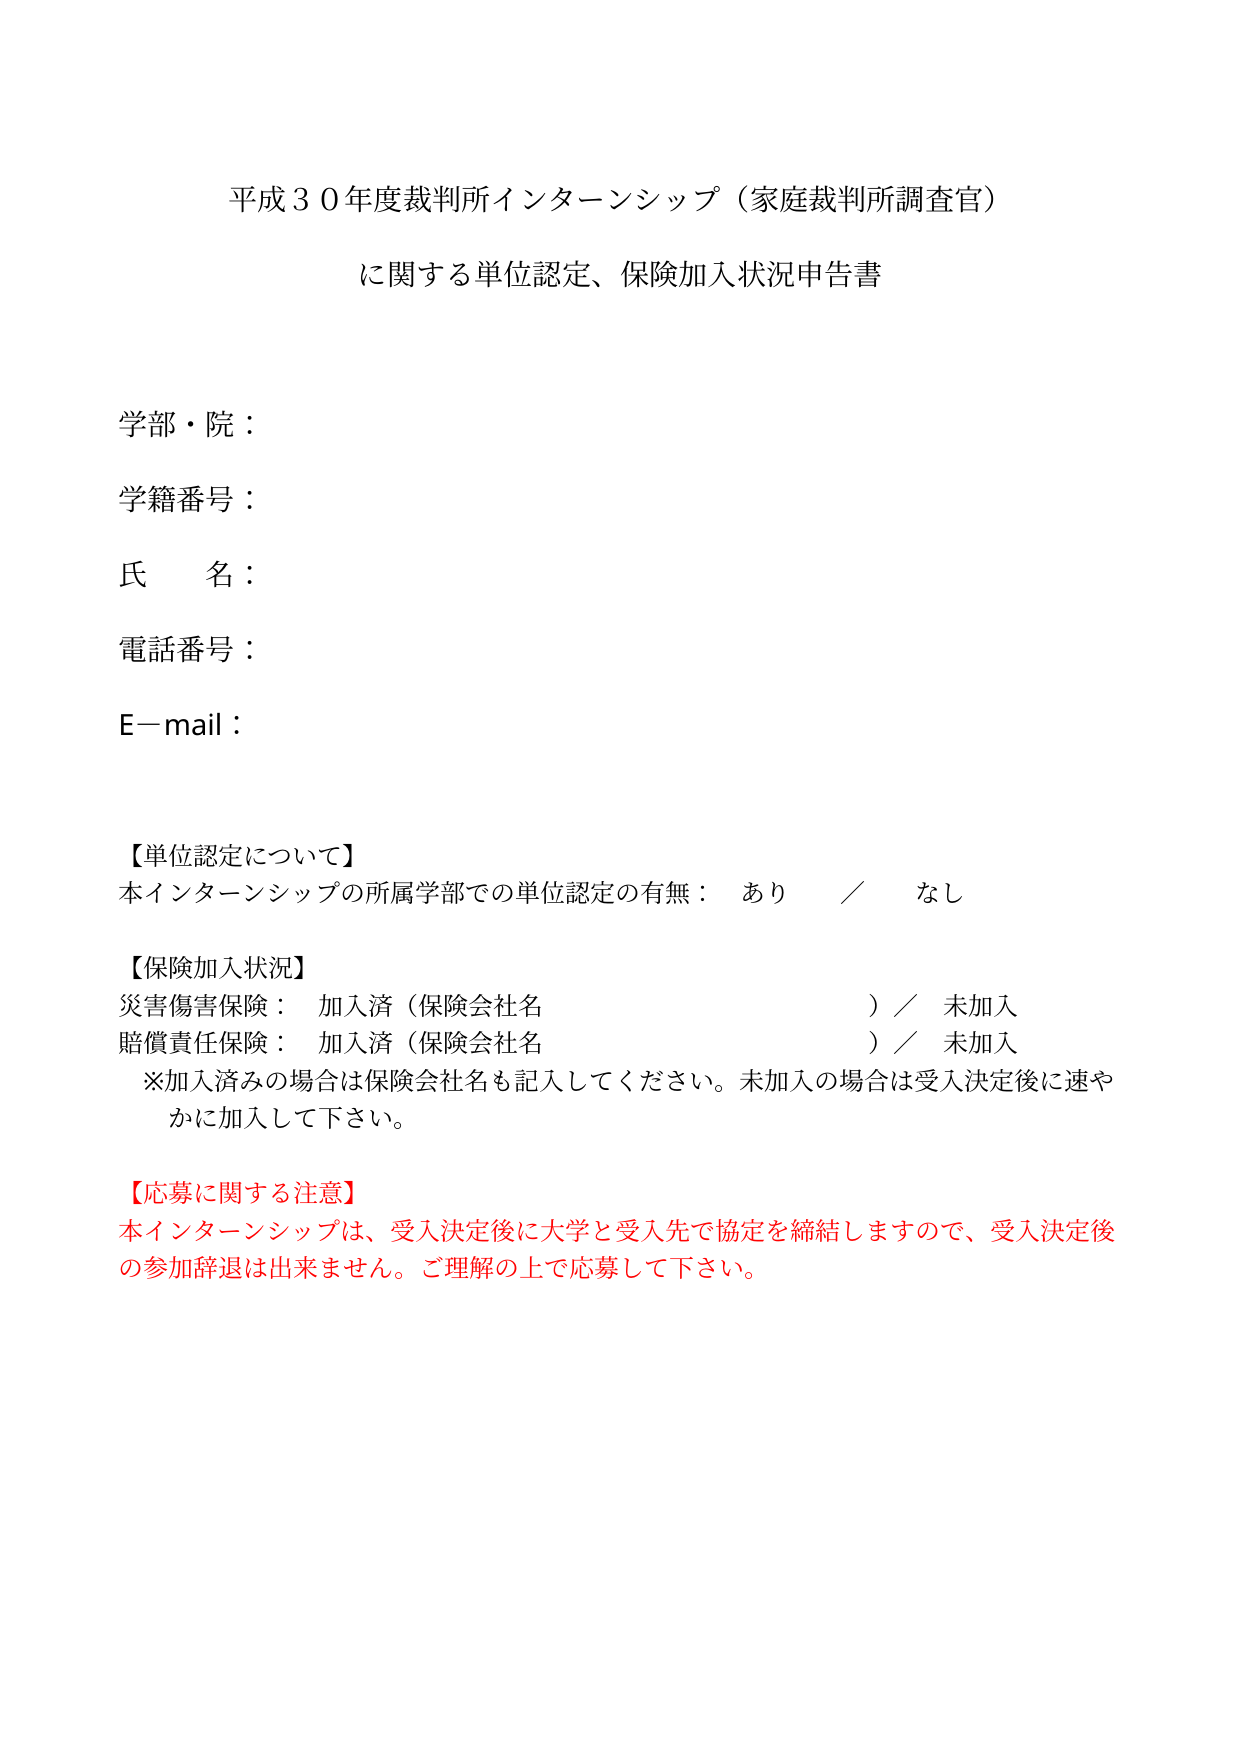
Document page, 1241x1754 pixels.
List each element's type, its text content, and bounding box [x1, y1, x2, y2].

text 平成３０年度裁判所インターンシップ（家庭裁判所調査官） [118, 161, 1122, 236]
text 本インターンシップの所属学部での単位認定の有無： あり ／ なし [118, 873, 1122, 911]
text 【単位認定について】 [118, 836, 1122, 873]
text 電話番号： [118, 611, 1122, 686]
text 【保険加入状況】 [118, 948, 1122, 986]
text 学部・院： [118, 386, 1122, 461]
text に関する単位認定、保険加入状況申告書 [118, 236, 1122, 311]
text E－mail： [118, 686, 1122, 761]
text ※加入済みの場合は保険会社名も記入してください。未加入の場合は受入決定後に速や [118, 1061, 1122, 1098]
text 【応募に関する注意】 [118, 1173, 1122, 1211]
text 本インターンシップは、受入決定後に大学と受入先で協定を締結しますので、受入決定後の参加辞退は出来ません。ご理解の上で応募して下さい。 [118, 1211, 1122, 1286]
text かに加入して下さい。 [118, 1098, 1122, 1136]
text 学籍番号： [118, 461, 1122, 536]
text 賠償責任保険： 加入済（保険会社名 ）／ 未加入 [118, 1023, 1122, 1061]
text 災害傷害保険： 加入済（保険会社名 ）／ 未加入 [118, 986, 1122, 1023]
text 氏 名： [118, 536, 1122, 611]
